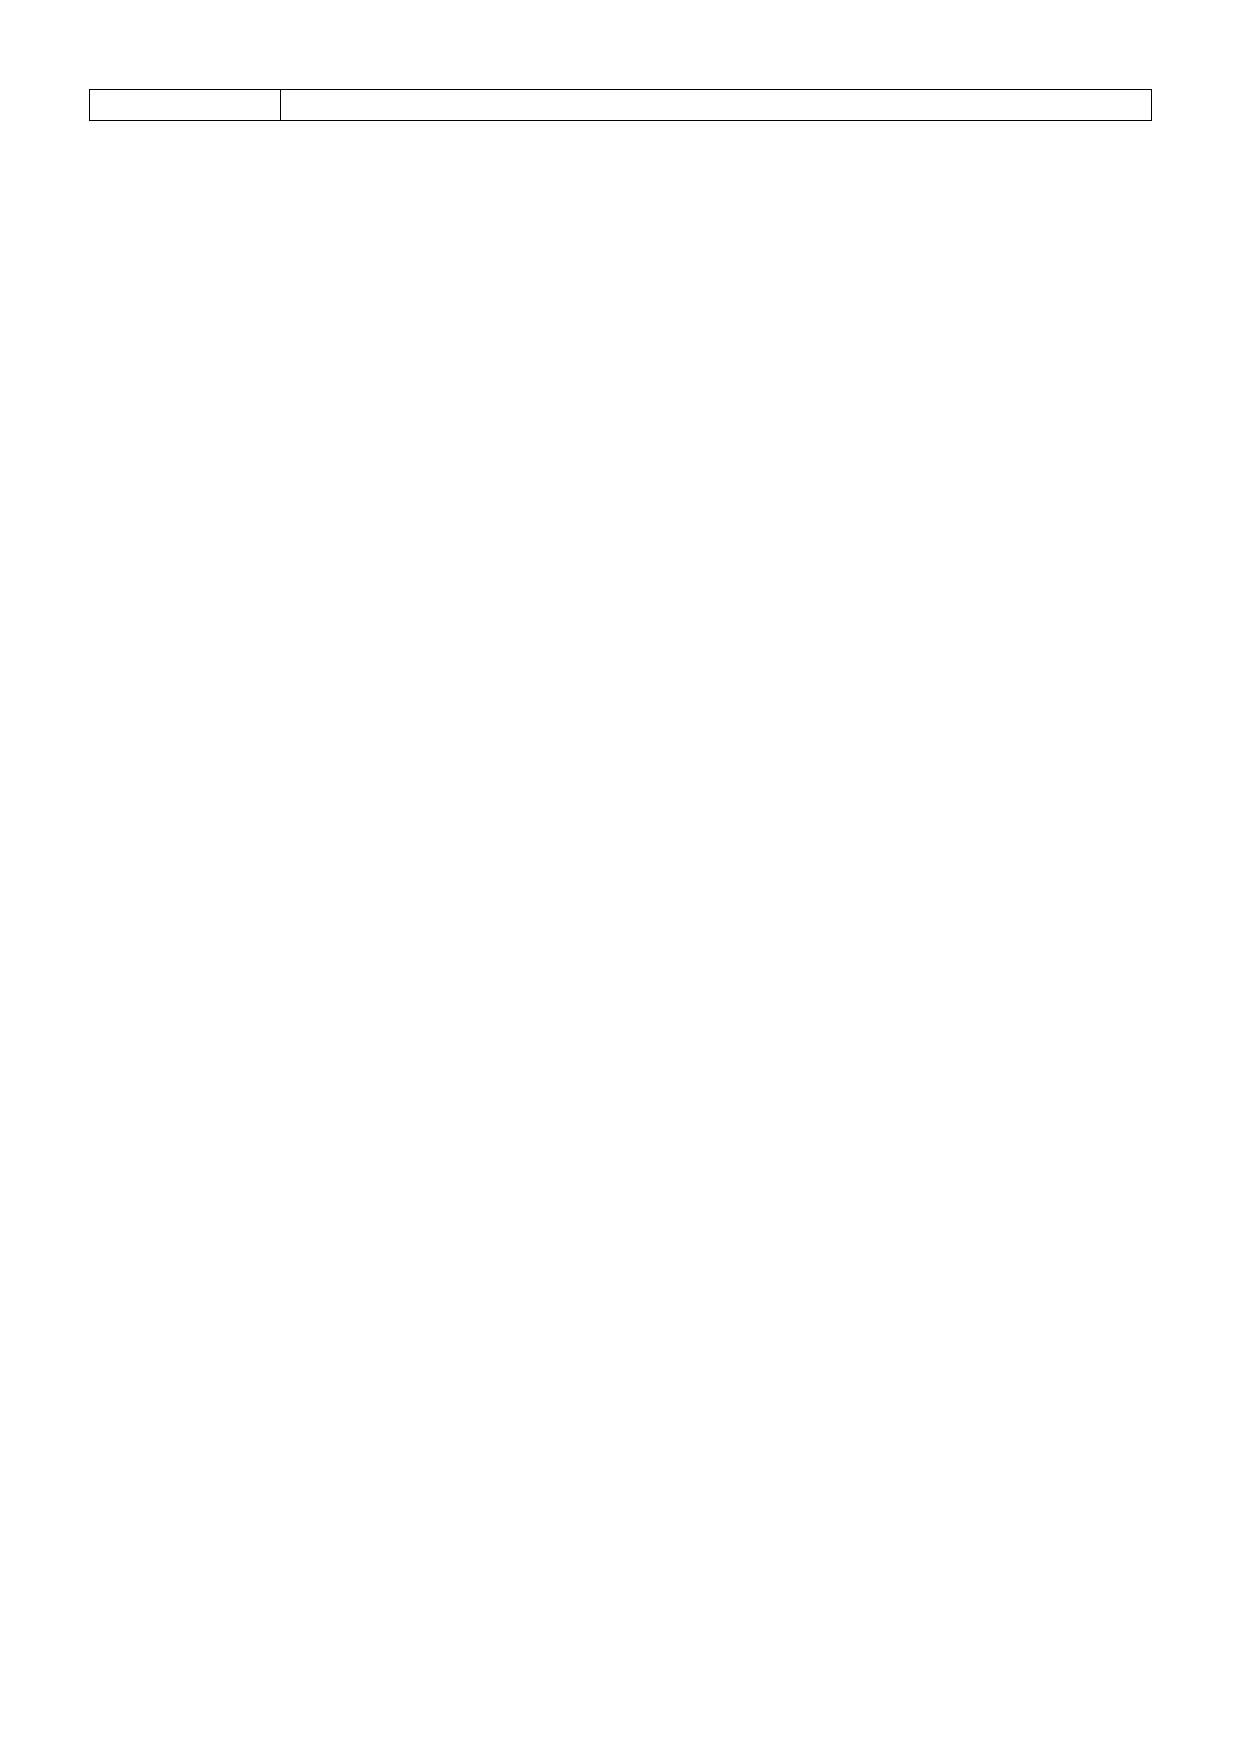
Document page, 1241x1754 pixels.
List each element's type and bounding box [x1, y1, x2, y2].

table_cell [281, 90, 1151, 120]
table_cell [90, 90, 280, 120]
